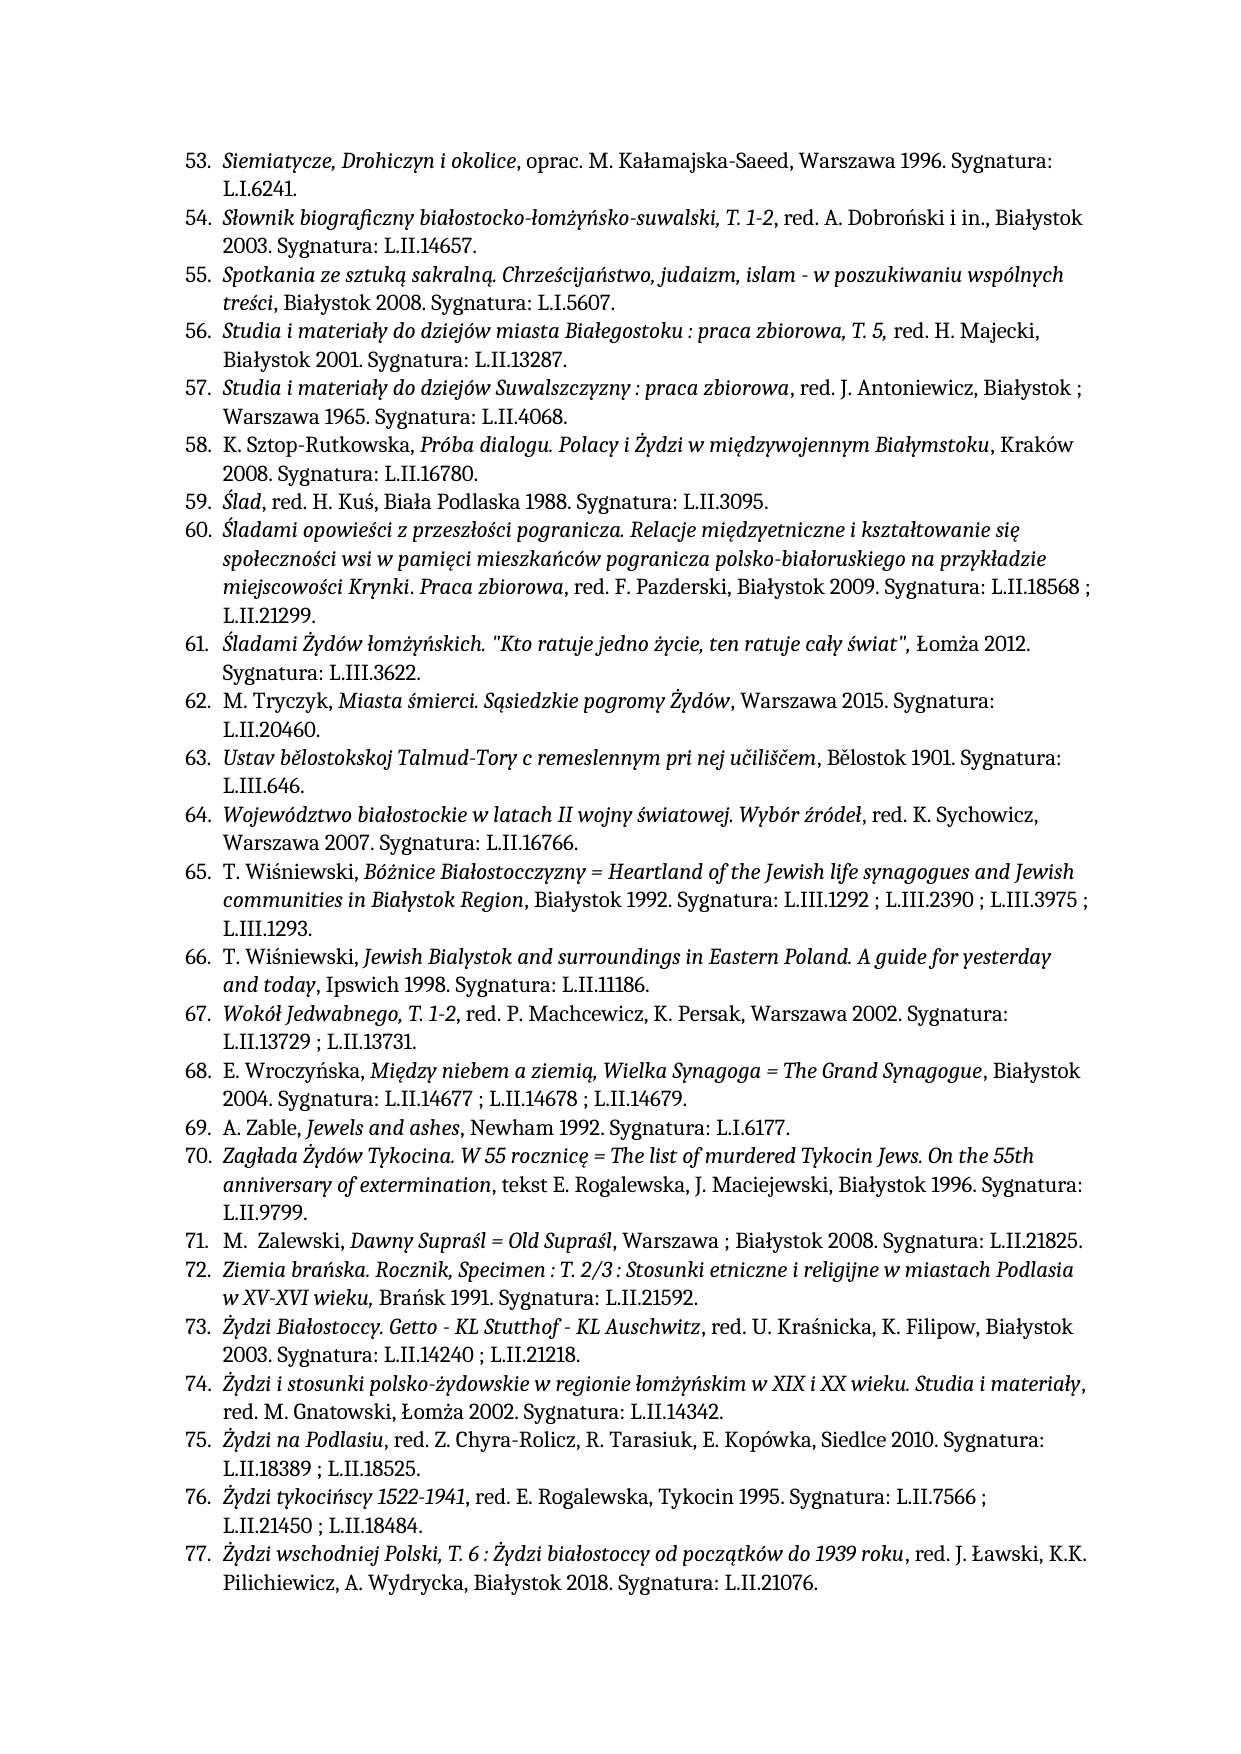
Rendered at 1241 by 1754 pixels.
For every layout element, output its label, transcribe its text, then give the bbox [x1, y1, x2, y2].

list A. Zable, Jewels and ashes, Newham 1992. Sygnatura: L.I.6177. [185, 1114, 1093, 1141]
list M. Tryczyk, Miasta śmierci. Sąsiedzkie pogromy Żydów, Warszawa 2015. Sygnatura: L.II.20460. [185, 688, 1093, 743]
list Studia i materiały do dziejów miasta Białegostoku : praca zbiorowa, T. 5, red. H. Majecki, Białystok 2001. Sygnatura: L.II.13287. [185, 318, 1093, 373]
list K. Sztop-Rutkowska, Próba dialogu. Polacy i Żydzi w międzywojennym Białymstoku, Kraków 2008. Sygnatura: L.II.16780. [185, 432, 1093, 487]
list Żydzi na Podlasiu, red. Z. Chyra-Rolicz, R. Tarasiuk, E. Kopówka, Siedlce 2010. Sygnatura: L.II.18389 ; L.II.18525. [185, 1427, 1093, 1482]
list Żydzi Białostoccy. Getto - KL Stutthof - KL Auschwitz, red. U. Kraśnicka, K. Filipow, Białystok 2003. Sygnatura: L.II.14240 ; L.II.21218. [185, 1313, 1093, 1368]
list Śladami opowieści z przeszłości pogranicza. Relacje międzyetniczne i kształtowanie się społeczności wsi w pamięci mieszkańców pogranicza polsko-białoruskiego na przykładzie miejscowości Krynki. Praca zbiorowa, red. F. Pazderski, Białystok 2009. Sygnatura: L.II.18568 ; L.II.21299. [185, 517, 1093, 629]
list Żydzi i stosunki polsko-żydowskie w regionie łomżyńskim w XIX i XX wieku. Studia i materiały, red. M. Gnatowski, Łomża 2002. Sygnatura: L.II.14342. [185, 1370, 1093, 1425]
list Żydzi wschodniej Polski, T. 6 : Żydzi białostoccy od początków do 1939 roku, red. J. Ławski, K.K. Pilichiewicz, A. Wydrycka, Białystok 2018. Sygnatura: L.II.21076. [185, 1541, 1093, 1596]
list Ustav bělostokskoj Talmud-Tory c remeslennym pri nej učiliščem, Bělostok 1901. Sygnatura: L.III.646. [185, 745, 1093, 799]
list Ziemia brańska. Rocznik, Specimen : T. 2/3 : Stosunki etniczne i religijne w miastach Podlasia w XV-XVI wieku, Brańsk 1991. Sygnatura: L.II.21592. [185, 1257, 1093, 1311]
list T. Wiśniewski, Bóżnice Białostocczyzny = Heartland of the Jewish life synagogues and Jewish communities in Białystok Region, Białystok 1992. Sygnatura: L.III.1292 ; L.III.2390 ; L.III.3975 ; L.III.1293. [185, 858, 1093, 942]
list Śladami Żydów łomżyńskich. "Kto ratuje jedno życie, ten ratuje cały świat", Łomża 2012. Sygnatura: L.III.3622. [185, 631, 1093, 686]
list M. Zalewski, Dawny Supraśl = Old Supraśl, Warszawa ; Białystok 2008. Sygnatura: L.II.21825. [185, 1228, 1093, 1254]
list Siemiatycze, Drohiczyn i okolice, oprac. M. Kałamajska-Saeed, Warszawa 1996. Sygnatura: L.I.6241. [185, 148, 1093, 202]
list Ślad, red. H. Kuś, Biała Podlaska 1988. Sygnatura: L.II.3095. [185, 489, 1093, 515]
list Wokół Jedwabnego, T. 1-2, red. P. Machcewicz, K. Persak, Warszawa 2002. Sygnatura: L.II.13729 ; L.II.13731. [185, 1001, 1093, 1056]
list Spotkania ze sztuką sakralną. Chrześcijaństwo, judaizm, islam - w poszukiwaniu wspólnych treści, Białystok 2008. Sygnatura: L.I.5607. [185, 261, 1093, 316]
list E. Wroczyńska, Między niebem a ziemią, Wielka Synagoga = The Grand Synagogue, Białystok 2004. Sygnatura: L.II.14677 ; L.II.14678 ; L.II.14679. [185, 1058, 1093, 1112]
list Studia i materiały do dziejów Suwalszczyzny : praca zbiorowa, red. J. Antoniewicz, Białystok ; Warszawa 1965. Sygnatura: L.II.4068. [185, 375, 1093, 430]
list T. Wiśniewski, Jewish Bialystok and surroundings in Eastern Poland. A guide for yesterday and today, Ipswich 1998. Sygnatura: L.II.11186. [185, 944, 1093, 999]
list Województwo białostockie w latach II wojny światowej. Wybór źródeł, red. K. Sychowicz, Warszawa 2007. Sygnatura: L.II.16766. [185, 802, 1093, 856]
list Słownik biograficzny białostocko-łomżyńsko-suwalski, T. 1-2, red. A. Dobroński i in., Białystok 2003. Sygnatura: L.II.14657. [185, 204, 1093, 259]
list Żydzi tykocińscy 1522-1941, red. E. Rogalewska, Tykocin 1995. Sygnatura: L.II.7566 ; L.II.21450 ; L.II.18484. [185, 1484, 1093, 1539]
list Zagłada Żydów Tykocina. W 55 rocznicę = The list of murdered Tykocin Jews. On the 55th anniversary of extermination, tekst E. Rogalewska, J. Maciejewski, Białystok 1996. Sygnatura: L.II.9799. [185, 1143, 1093, 1226]
